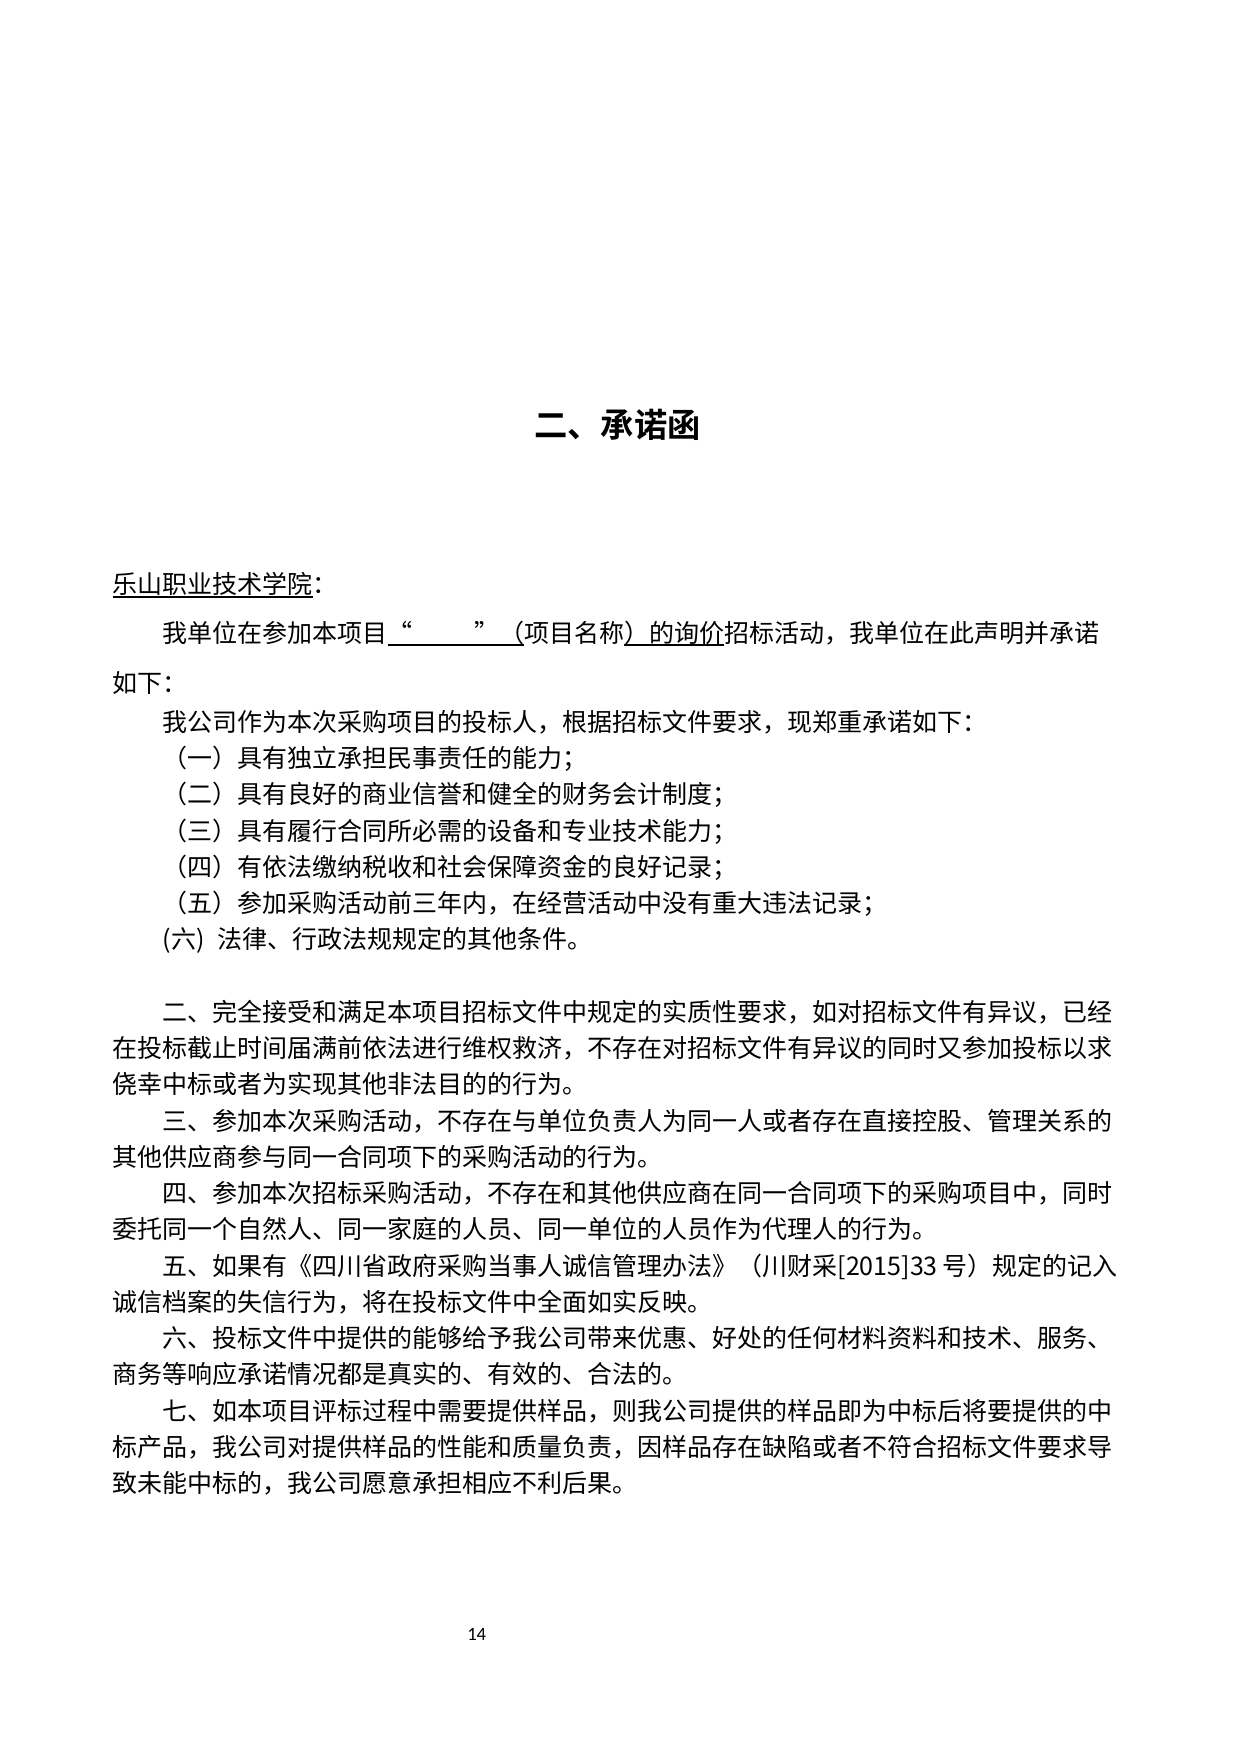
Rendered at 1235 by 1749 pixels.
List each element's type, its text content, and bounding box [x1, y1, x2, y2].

text 二、承诺函 [112, 404, 1122, 446]
text 乐山职业技术学院： [112, 561, 1122, 602]
text 三、参加本次采购活动，不存在与单位负责人为同一人或者存在直接控股、管理关系的其他供应商参与同一合同项下的采购活动的行为。 [112, 1101, 1122, 1173]
text 七、如本项目评标过程中需要提供样品，则我公司提供的样品即为中标后将要提供的中标产品，我公司对提供样品的性能和质量负责，因样品存在缺陷或者不符合招标文件要求导致未能中标的，我公司愿意承担相应不利后果。 [112, 1391, 1122, 1500]
text （三）具有履行合同所必需的设备和专业技术能力； [112, 811, 1122, 847]
text 五、如果有《四川省政府采购当事人诚信管理办法》（川财采[2015]33号）规定的记入诚信档案的失信行为，将在投标文件中全面如实反映。 [112, 1246, 1122, 1318]
text 六、投标文件中提供的能够给予我公司带来优惠、好处的任何材料资料和技术、服务、商务等响应承诺情况都是真实的、有效的、合法的。 [112, 1318, 1122, 1391]
text 我公司作为本次采购项目的投标人，根据招标文件要求，现郑重承诺如下： [112, 702, 1122, 738]
text 二、完全接受和满足本项目招标文件中规定的实质性要求，如对招标文件有异议，已经在投标截止时间届满前依法进行维权救济，不存在对招标文件有异议的同时又参加投标以求侥幸中标或者为实现其他非法目的的行为。 [112, 992, 1122, 1101]
text (六) 法律、行政法规规定的其他条件。 [112, 920, 1122, 956]
text 我单位在参加本项目“ ”（项目名称）的询价招标活动，我单位在此声明并承诺如下： [112, 602, 1122, 702]
text （二）具有良好的商业信誉和健全的财务会计制度； [112, 775, 1122, 811]
text （四）有依法缴纳税收和社会保障资金的良好记录； [112, 847, 1122, 883]
text （一）具有独立承担民事责任的能力； [112, 738, 1122, 775]
text 四、参加本次招标采购活动，不存在和其他供应商在同一合同项下的采购项目中，同时委托同一个自然人、同一家庭的人员、同一单位的人员作为代理人的行为。 [112, 1173, 1122, 1246]
text （五）参加采购活动前三年内，在经营活动中没有重大违法记录； [112, 883, 1122, 920]
